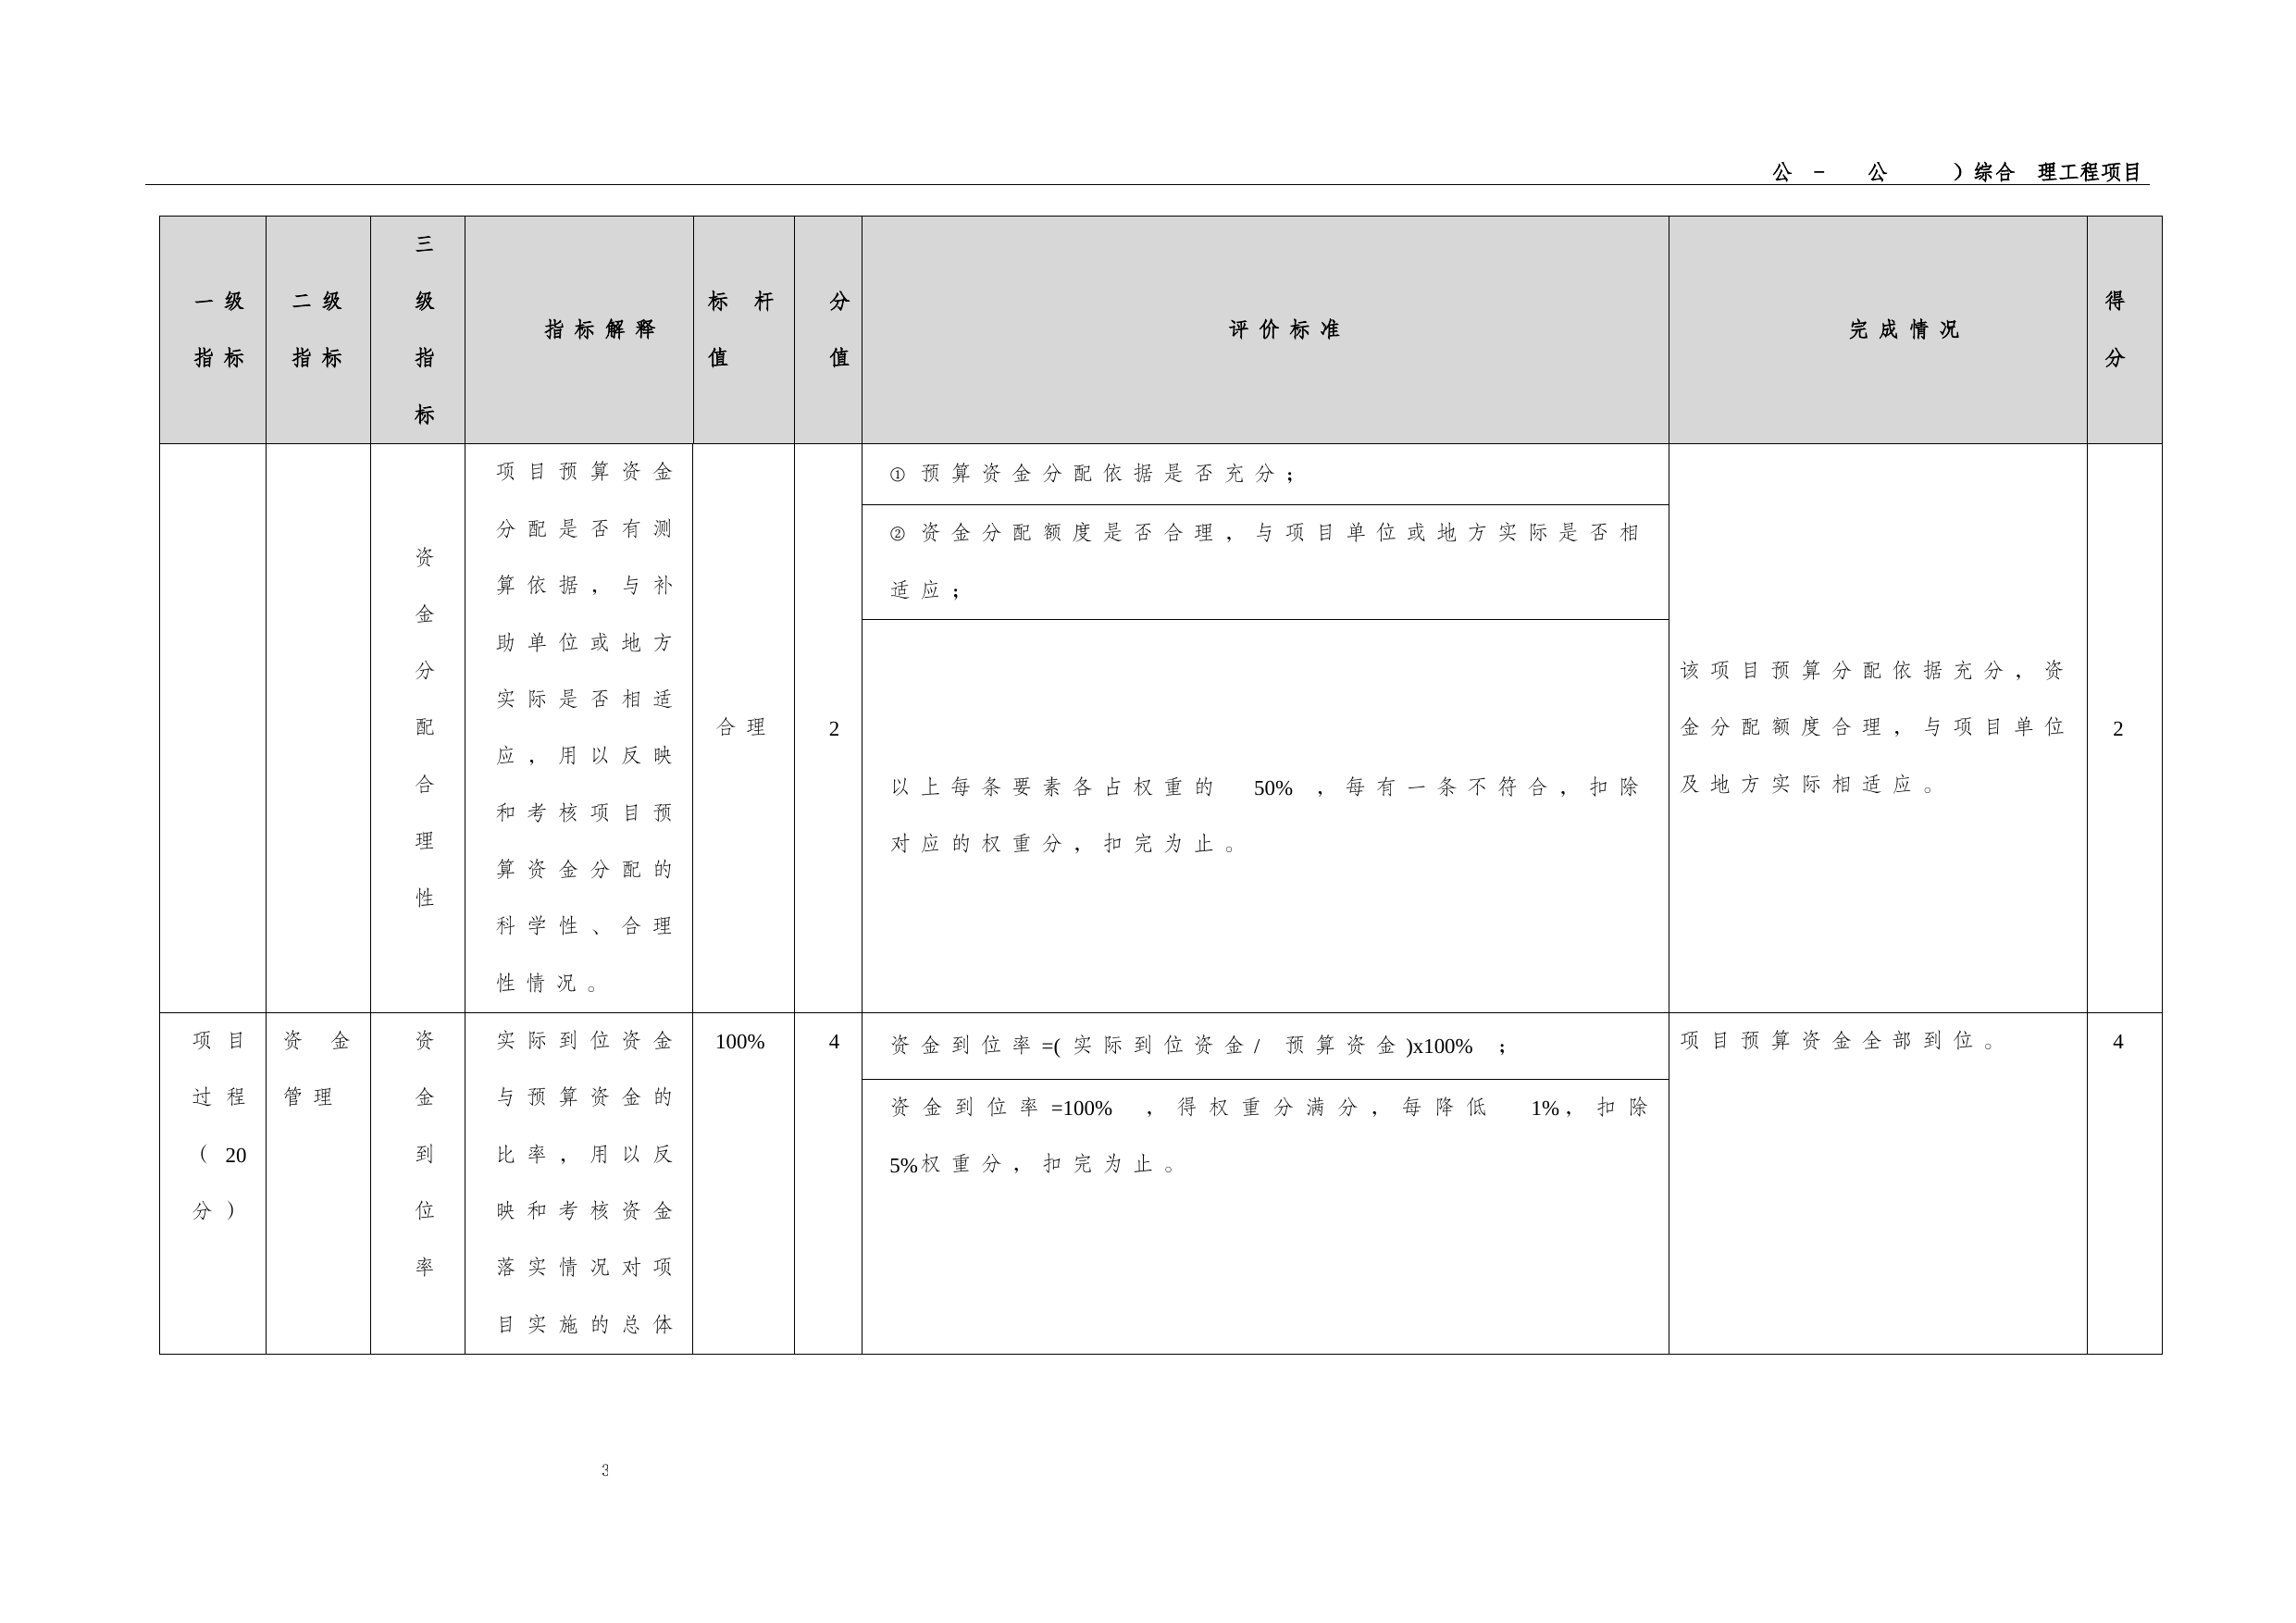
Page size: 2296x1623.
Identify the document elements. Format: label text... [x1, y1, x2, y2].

table_cell 100% [693, 1013, 794, 1354]
table_cell 项目预算资金分配是否有测算依据，与补助单位或地方实际是否相适应，用以反映和考核项目预算资金分配的科学性、合理性情况。 [465, 444, 692, 1012]
table_cell 资金分配合理性 [371, 444, 465, 1012]
table_cell 资金到位率 [371, 1013, 465, 1354]
table_cell 以上每条要素各占权重的 50%，每有一条不符合，扣除对应的权重分，扣完为止。 [863, 620, 1669, 1012]
table_cell 4 [795, 1013, 862, 1354]
table_cell 资金到位率=100%，得权重分满分，每降低 1%，扣除 5%权重分，扣完为止。 [863, 1080, 1669, 1354]
table_cell 资金到位率=(实际到位资金/预算资金)x100%； [863, 1013, 1669, 1079]
table_cell 4 [2088, 1013, 2162, 1354]
table_cell 资金管理 [267, 1013, 370, 1354]
table_header 评价标准 [863, 217, 1669, 443]
table_header 二级指标 [267, 217, 370, 443]
table_header 指标解释 [465, 217, 693, 443]
table_cell 实际到位资金与预算资金的比率，用以反映和考核资金落实情况对项目实施的总体保障程度。 [465, 1013, 692, 1354]
table_cell 2 [795, 444, 862, 1012]
table_cell 2 [2088, 444, 2162, 1012]
table_cell 项目过程（20分） [160, 1013, 266, 1354]
table_cell ①预算资金分配依据是否充分； [863, 444, 1669, 504]
table_header 一级指标 [160, 217, 266, 443]
table_header 完成情况 [1669, 217, 2087, 443]
table_header 三级指标 [371, 217, 465, 443]
table_cell ②资金分配额度是否合理，与项目单位或地方实际是否相适应； [863, 505, 1669, 618]
table_cell 合理 [693, 444, 794, 1012]
table_header 得分 [2088, 217, 2162, 443]
table_header 标杆值 [694, 217, 794, 443]
table_header 分值 [795, 217, 862, 443]
table_cell 该项目预算分配依据充分，资金分配额度合理，与项目单位及地方实际相适应。 [1669, 444, 2087, 1012]
table_cell 项目预算资金全部到位。 [1669, 1013, 2087, 1354]
